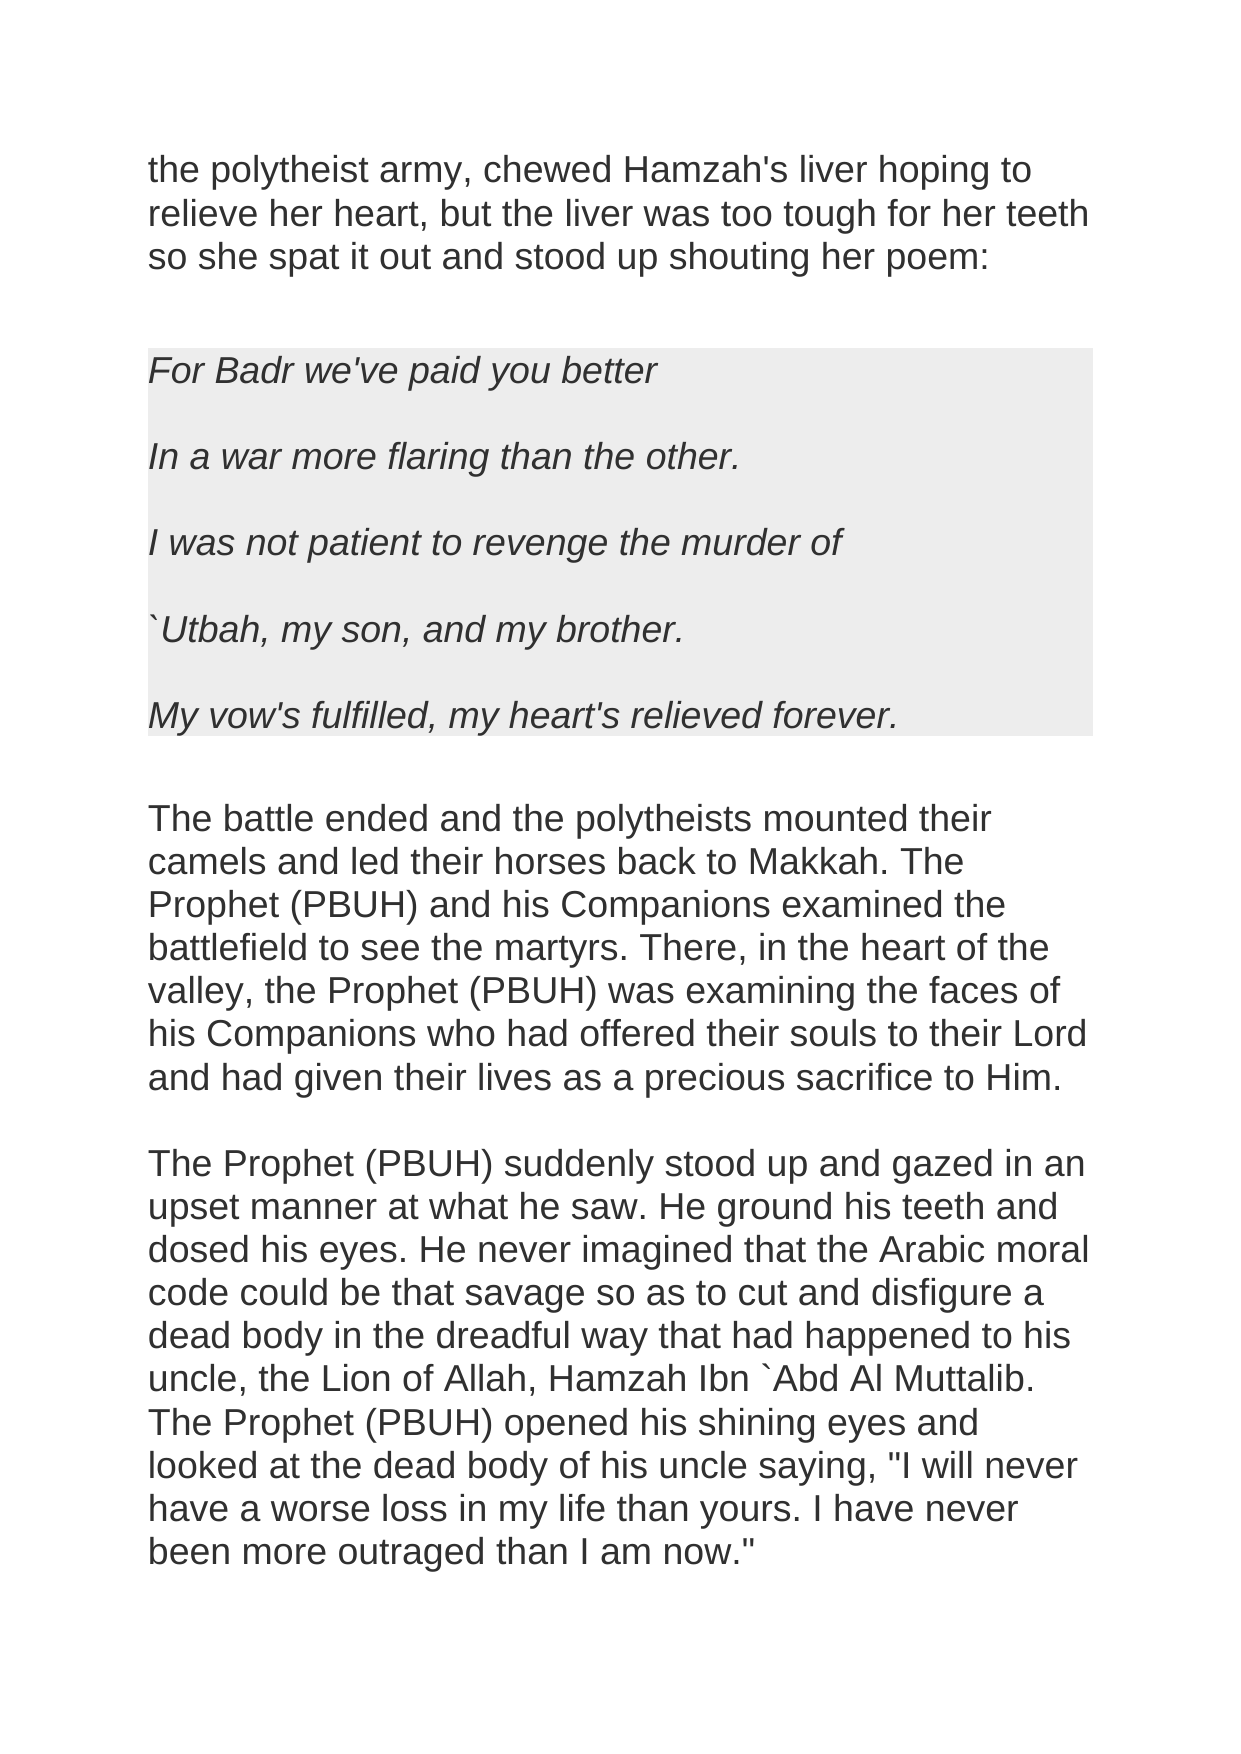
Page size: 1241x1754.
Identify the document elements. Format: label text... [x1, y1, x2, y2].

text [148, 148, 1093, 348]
text For Badr we've paid you better In a war more flaring than the other. I was not patient to revenge the murder of `Utbah, my son, and my brother. My vow's fulfilled, my heart's relieved forever. [148, 348, 1093, 736]
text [148, 753, 1093, 1572]
